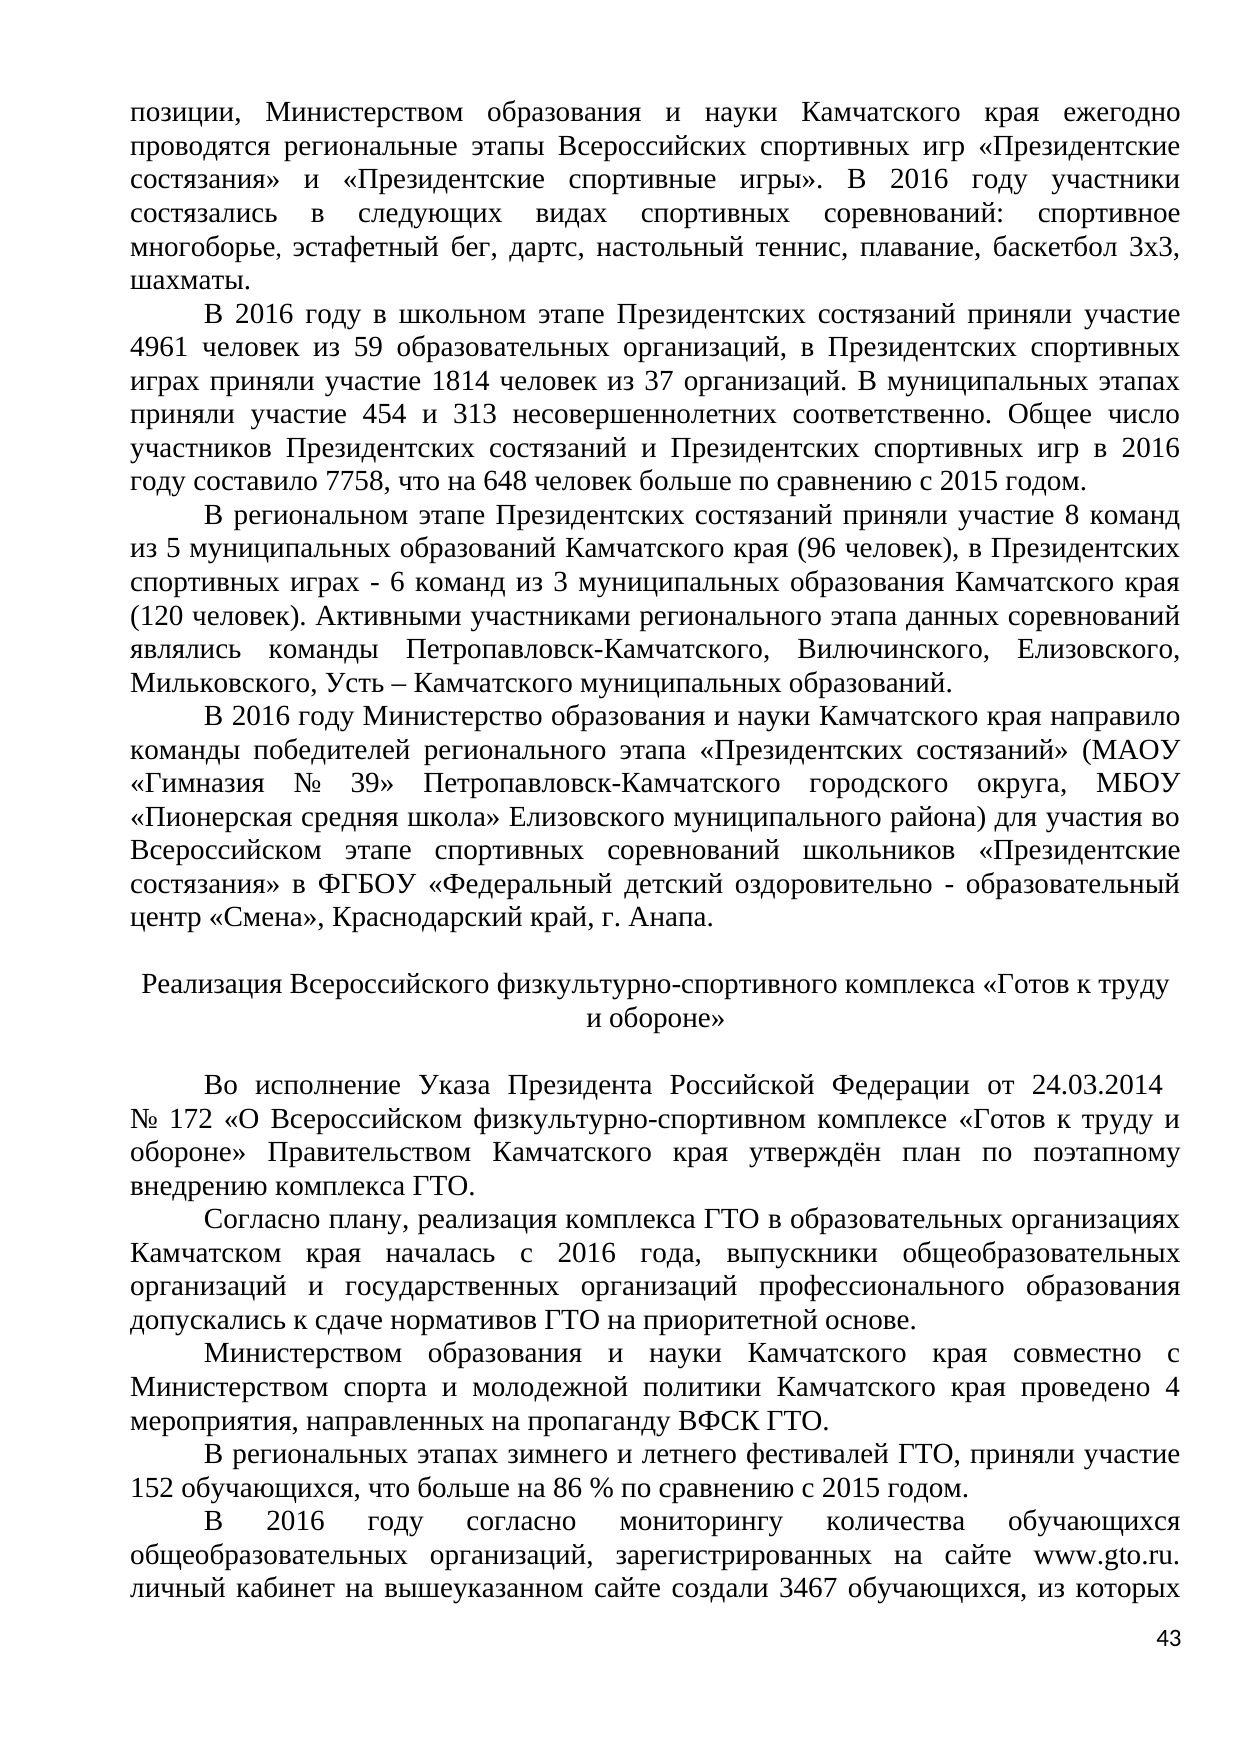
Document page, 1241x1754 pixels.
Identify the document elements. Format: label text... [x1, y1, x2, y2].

text Во исполнение Указа Президента Российской Федерации от 24.03.2014 № 172 «О Всероссийском физкультурно-спортивном комплексе «Готов к труду и обороне» Правительством Камчатского края утверждён план по поэтапному внедрению комплекса ГТО. [130, 1067, 1181, 1201]
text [130, 94, 1181, 296]
text Министерством образования и науки Камчатского края совместно с Министерством спорта и молодежной политики Камчатского края проведено 4 мероприятия, направленных на пропаганду ВФСК ГТО. [130, 1336, 1181, 1436]
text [130, 1503, 1181, 1604]
text В региональном этапе Президентских состязаний приняли участие 8 команд из 5 муниципальных образований Камчатского края (96 человек), в Президентских спортивных играх - 6 команд из 3 муниципальных образования Камчатского края (120 человек). Активными участниками регионального этапа данных соревнований являлись команды Петропавловск-Камчатского, Вилючинского, Елизовского, Мильковского, Усть – Камчатского муниципальных образований. [130, 497, 1181, 698]
text Согласно плану, реализация комплекса ГТО в образовательных организациях Камчатском края началась с 2016 года, выпускники общеобразовательных организаций и государственных организаций профессионального образования допускались к сдаче нормативов ГТО на приоритетной основе. [130, 1201, 1181, 1336]
text В 2016 году в школьном этапе Президентских состязаний приняли участие 4961 человек из 59 образовательных организаций, в Президентских спортивных играх приняли участие 1814 человек из 37 организаций. В муниципальных этапах приняли участие 454 и 313 несовершеннолетних соответственно. Общее число участников Президентских состязаний и Президентских спортивных игр в 2016 году составило 7758, что на 648 человек больше по сравнению с 2015 годом. [130, 296, 1181, 497]
text Реализация Всероссийского физкультурно-спортивного комплекса «Готов к труду и обороне» [130, 967, 1181, 1034]
text В 2016 году Министерство образования и науки Камчатского края направило команды победителей регионального этапа «Президентских состязаний» (МАОУ «Гимназия № 39» Петропавловск-Камчатского городского округа, МБОУ «Пионерская средняя школа» Елизовского муниципального района) для участия во Всероссийском этапе спортивных соревнований школьников «Президентские состязания» в ФГБОУ «Федеральный детский оздоровительно - образовательный центр «Смена», Краснодарский край, г. Анапа. [130, 698, 1181, 933]
text В региональных этапах зимнего и летнего фестивалей ГТО, приняли участие 152 обучающихся, что больше на 86 % по сравнению с 2015 годом. [130, 1436, 1181, 1503]
